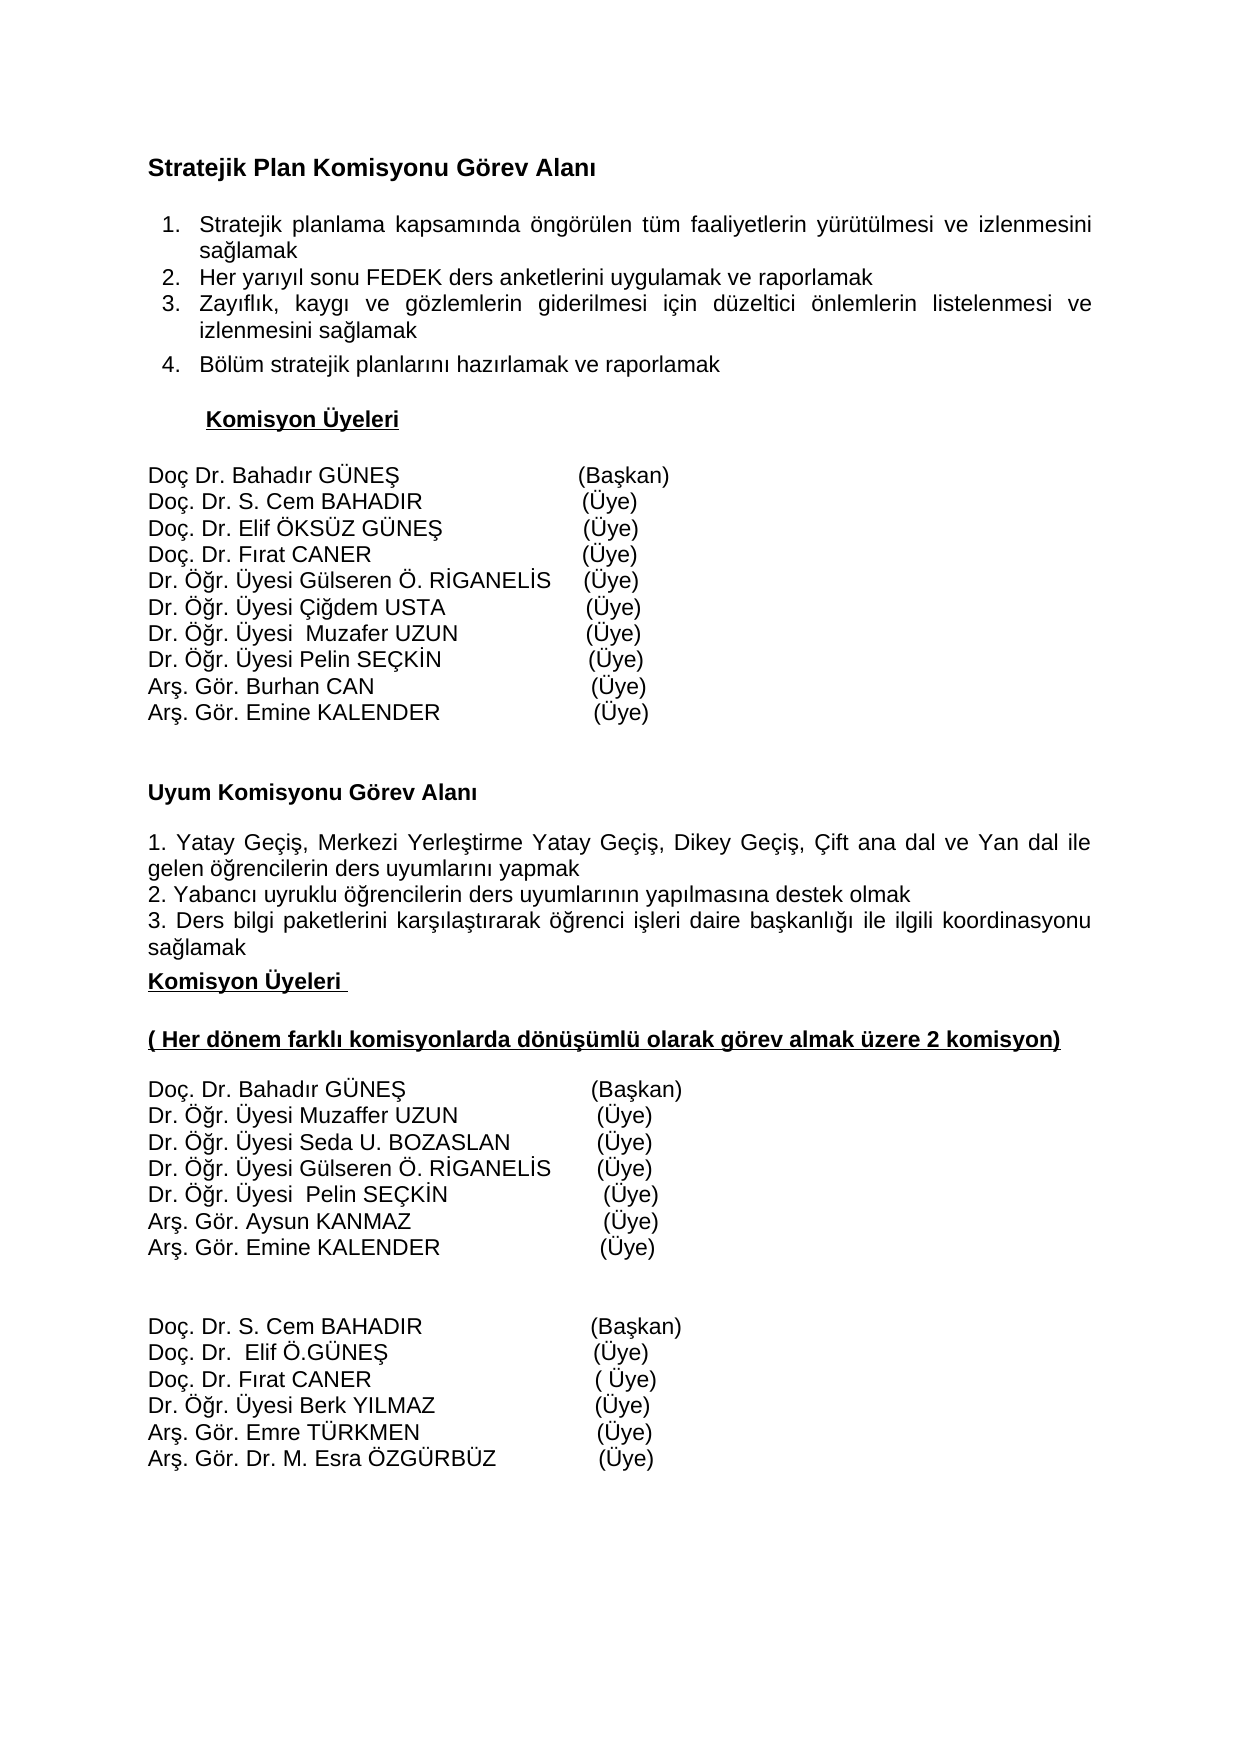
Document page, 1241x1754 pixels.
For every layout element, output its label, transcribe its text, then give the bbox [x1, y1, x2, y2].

text Dr. Öğr. Üyesi Pelin SEÇKİN (Üye) [148, 646, 1093, 673]
text Dr. Öğr. Üyesi Gülseren Ö. RİGANELİS (Üye) [148, 1155, 1093, 1181]
text Dr. Öğr. Üyesi Gülseren Ö. RİGANELİS (Üye) [148, 567, 1093, 594]
text Doç. Dr. Elif ÖKSÜZ GÜNEŞ (Üye) [148, 515, 1093, 541]
text Doç. Dr. S. Cem BAHADIR (Başkan) [148, 1313, 1093, 1339]
text Doç. Dr. Bahadır GÜNEŞ (Başkan) [148, 1076, 1093, 1102]
text Arş. Gör. Emre TÜRKMEN (Üye) [148, 1418, 1093, 1445]
list Her yarıyıl sonu FEDEK ders anketlerini uygulamak ve raporlamak [162, 264, 1093, 290]
text Doç. Dr. Elif Ö.GÜNEŞ (Üye) [148, 1339, 1093, 1366]
text Doç. Dr. Fırat CANER ( Üye) [148, 1366, 1093, 1392]
list 1. Yatay Geçiş, Merkezi Yerleştirme Yatay Geçiş, Dikey Geçiş, Çift ana dal ve Yan dal ile gelen öğrencilerin ders uyumlarını yapmak [148, 828, 1093, 881]
text Dr. Öğr. Üyesi Çiğdem USTA (Üye) [148, 594, 1093, 620]
text Arş. Gör. Aysun KANMAZ (Üye) [148, 1208, 1093, 1234]
text Arş. Gör. Dr. M. Esra ÖZGÜRBÜZ (Üye) [148, 1445, 1093, 1471]
text Doç. Dr. Fırat CANER (Üye) [148, 541, 1093, 567]
text Dr. Öğr. Üyesi Berk YILMAZ (Üye) [148, 1392, 1093, 1418]
text Komisyon Üyeleri [148, 960, 1093, 994]
list Stratejik planlama kapsamında öngörülen tüm faaliyetlerin yürütülmesi ve izlenmesini sağlamak [162, 211, 1093, 264]
text Dr. Öğr. Üyesi Pelin SEÇKİN (Üye) [148, 1181, 1093, 1208]
text ( Her dönem farklı komisyonlarda dönüşümlü olarak görev almak üzere 2 komisyon) [148, 1018, 1093, 1052]
list Zayıflık, kaygı ve gözlemlerin giderilmesi için düzeltici önlemlerin listelenmesi ve izlenmesini sağlamak [162, 290, 1093, 343]
text Dr. Öğr. Üyesi Muzaffer UZUN (Üye) [148, 1102, 1093, 1128]
text Doç Dr. Bahadır GÜNEŞ (Başkan) [148, 462, 1093, 488]
text Doç. Dr. S. Cem BAHADIR (Üye) [148, 488, 1093, 515]
text Arş. Gör. Emine KALENDER (Üye) [148, 1234, 1093, 1260]
text Komisyon Üyeleri [199, 406, 1093, 433]
text Arş. Gör. Emine KALENDER (Üye) [148, 699, 1093, 726]
list Bölüm stratejik planlarını hazırlamak ve raporlamak [162, 343, 1093, 377]
text Dr. Öğr. Üyesi Seda U. BOZASLAN (Üye) [148, 1128, 1093, 1155]
text Uyum Komisyonu Görev Alanı [148, 771, 1093, 805]
text 3. Ders bilgi paketlerini karşılaştırarak öğrenci işleri daire başkanlığı ile ilgili koordinasyonu sağlamak [148, 907, 1093, 960]
text Stratejik Plan Komisyonu Görev Alanı [148, 148, 1093, 182]
text Dr. Öğr. Üyesi Muzafer UZUN (Üye) [148, 620, 1093, 646]
text 2. Yabancı uyruklu öğrencilerin ders uyumlarının yapılmasına destek olmak [148, 881, 1093, 907]
text Arş. Gör. Burhan CAN (Üye) [148, 673, 1093, 699]
